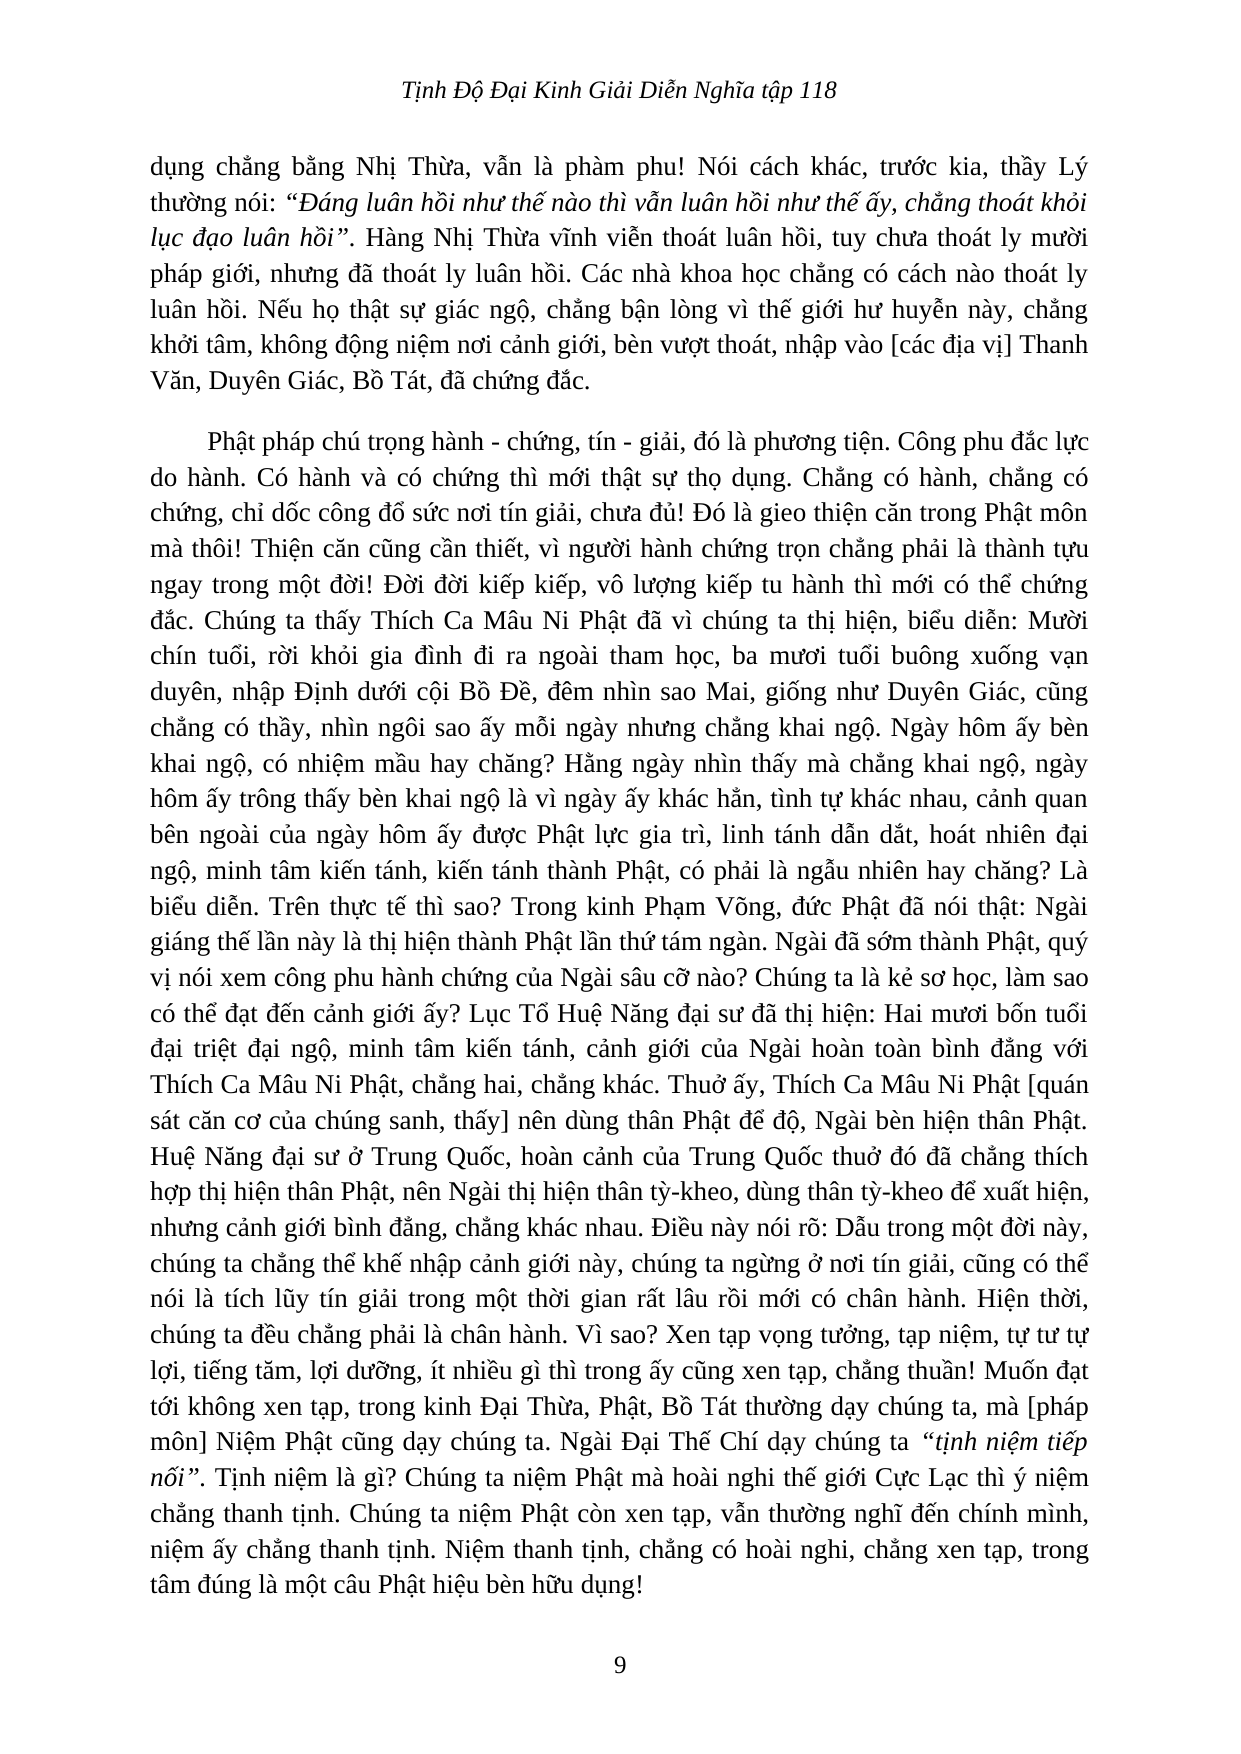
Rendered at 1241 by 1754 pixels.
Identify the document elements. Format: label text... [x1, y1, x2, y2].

text Phật pháp chú trọng hành - chứng, tín - giải, đó là phương tiện. Công phu đắc lực do hành. Có hành và có chứng thì mới thật sự thọ dụng. Chẳng có hành, chẳng có chứng, chỉ dốc công đổ sức nơi tín giải, chưa đủ! Đó là gieo thiện căn trong Phật môn mà thôi! Thiện căn cũng cần thiết, vì người hành chứng trọn chẳng phải là thành tựu ngay trong một đời! Đời đời kiếp kiếp, vô lượng kiếp tu hành thì mới có thể chứng đắc. Chúng ta thấy Thích Ca Mâu Ni Phật đã vì chúng ta thị hiện, biểu diễn: Mười chín tuổi, rời khỏi gia đình đi ra ngoài tham học, ba mươi tuổi buông xuống vạn duyên, nhập Định dưới cội Bồ Đề, đêm nhìn sao Mai, giống như Duyên Giác, cũng chẳng có thầy, nhìn ngôi sao ấy mỗi ngày nhưng chẳng khai ngộ. Ngày hôm ấy bèn khai ngộ, có nhiệm mầu hay chăng? Hằng ngày nhìn thấy mà chẳng khai ngộ, ngày hôm ấy trông thấy bèn khai ngộ là vì ngày ấy khác hẳn, tình tự khác nhau, cảnh quan bên ngoài của ngày hôm ấy được Phật lực gia trì, linh tánh dẫn dắt, hoát nhiên đại ngộ, minh tâm kiến tánh, kiến tánh thành Phật, có phải là ngẫu nhiên hay chăng? Là biểu diễn. Trên thực tế thì sao? Trong kinh Phạm Võng, đức Phật đã nói thật: Ngài giáng thế lần này là thị hiện thành Phật lần thứ tám ngàn. Ngài đã sớm thành Phật, quý vị nói xem công phu hành chứng của Ngài sâu cỡ nào? Chúng ta là kẻ sơ học, làm sao có thể đạt đến cảnh giới ấy? Lục Tổ Huệ Năng đại sư đã thị hiện: Hai mươi bốn tuổi đại triệt đại ngộ, minh tâm kiến tánh, cảnh giới của Ngài hoàn toàn bình đẳng với Thích Ca Mâu Ni Phật, chẳng hai, chẳng khác. Thuở ấy, Thích Ca Mâu Ni Phật [quán sát căn cơ của chúng sanh, thấy] nên dùng thân Phật để độ, Ngài bèn hiện thân Phật. Huệ Năng đại sư ở Trung Quốc, hoàn cảnh của Trung Quốc thuở đó đã chẳng thích hợp thị hiện thân Phật, nên Ngài thị hiện thân tỳ-kheo, dùng thân tỳ-kheo để xuất hiện, nhưng cảnh giới bình đẳng, chẳng khác nhau. Điều này nói rõ: Dẫu trong một đời này, chúng ta chẳng thể khế nhập cảnh giới này, chúng ta ngừng ở nơi tín giải, cũng có thể nói là tích lũy tín giải trong một thời gian rất lâu rồi mới có chân hành. Hiện thời, chúng ta đều chẳng phải là chân hành. Vì sao? Xen tạp vọng tưởng, tạp niệm, tự tư tự lợi, tiếng tăm, lợi dưỡng, ít nhiều gì thì trong ấy cũng xen tạp, chẳng thuần! Muốn đạt tới không xen tạp, trong kinh Đại Thừa, Phật, Bồ Tát thường dạy chúng ta, mà [pháp môn] Niệm Phật cũng dạy chúng ta. Ngài Đại Thế Chí dạy chúng ta “tịnh niệm tiếp nối”. Tịnh niệm là gì? Chúng ta niệm Phật mà hoài nghi thế giới Cực Lạc thì ý niệm chẳng thanh tịnh. Chúng ta niệm Phật còn xen tạp, vẫn thường nghĩ đến chính mình, niệm ấy chẳng thanh tịnh. Niệm thanh tịnh, chẳng có hoài nghi, chẳng xen tạp, trong tâm đúng là một câu Phật hiệu bèn hữu dụng! [150, 425, 1090, 1599]
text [150, 150, 1090, 396]
